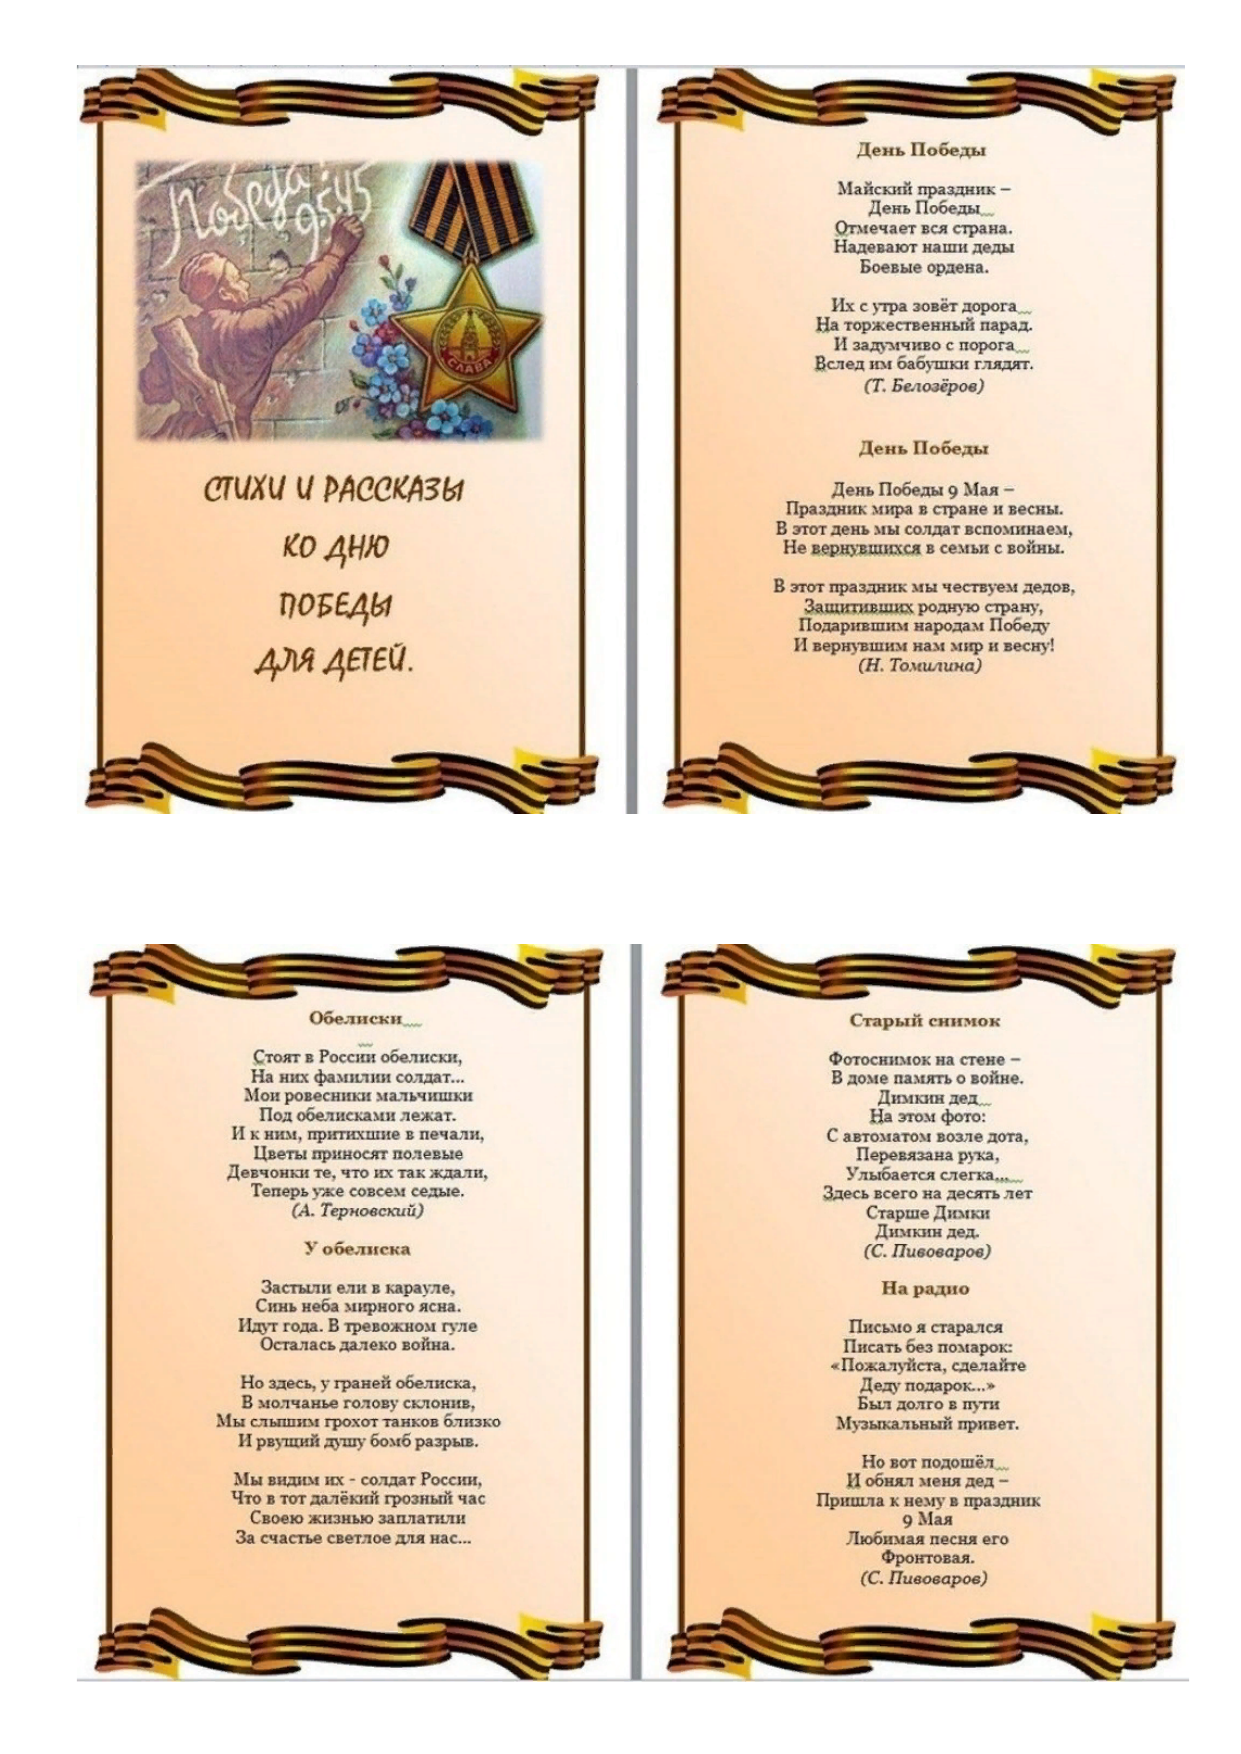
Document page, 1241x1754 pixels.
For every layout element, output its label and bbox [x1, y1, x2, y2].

picture [76, 944, 1190, 1682]
picture [76, 65, 1185, 814]
